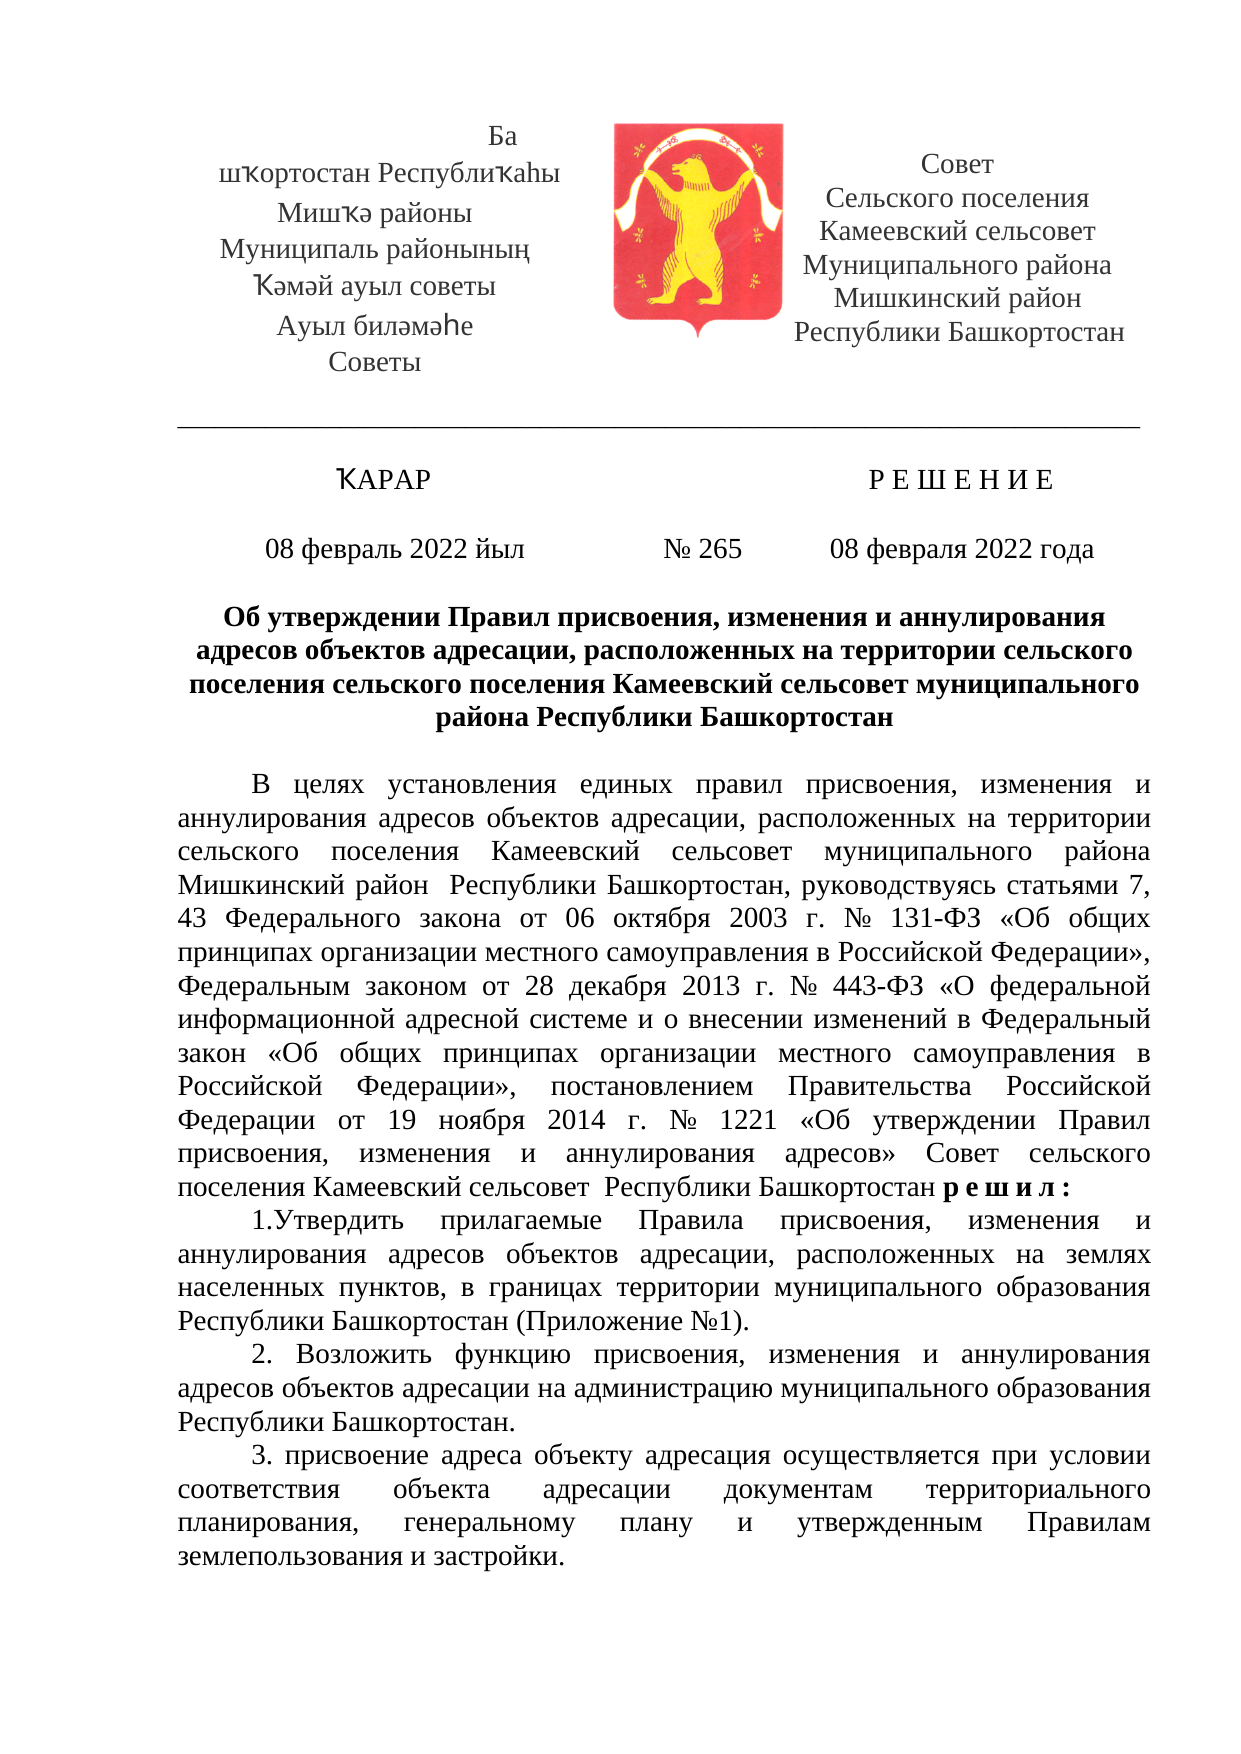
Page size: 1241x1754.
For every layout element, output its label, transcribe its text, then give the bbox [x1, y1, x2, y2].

table_header [602, 118, 797, 402]
text ҠАРАР Р Е Ш Е Н И Е [177, 458, 1152, 498]
picture [605, 118, 795, 344]
text 2. Возложить функцию присвоения, изменения и аннулирования адресов объектов адресации на администрацию муниципального образования Республики Башкортостан. [177, 1337, 1152, 1437]
text В целях установления единых правил присвоения, изменения и аннулирования адресов объектов адресации, расположенных на территории сельского поселения Камеевский сельсовет муниципального района Мишкинский район Республики Башкортостан, руководствуясь статьями 7, 43 Федерального закона от 06 октября 2003 г. № 131-ФЗ «Об общих принципах организации местного самоуправления в Российской Федерации», Федеральным законом от 28 декабря 2013 г. № 443-ФЗ «О федеральной информационной адресной системе и о внесении изменений в Федеральный закон «Об общих принципах организации местного самоуправления в Российской Федерации», постановлением Правительства Российской Федерации от 19 ноября 2014 г. № 1221 «Об утверждении Правил присвоения, изменения и аннулирования адресов» Совет сельского поселения Камеевский сельсовет Республики Башкортостан решил: [177, 766, 1152, 1202]
text 1.Утвердить прилагаемые Правила присвоения, изменения и аннулирования адресов объектов адресации, расположенных на землях населенных пунктов, в границах территории муниципального образования Республики Башкортостан (Приложение №1). [177, 1202, 1152, 1337]
text 3. присвоение адреса объекту адресация осуществляется при условии соответствия объекта адресации документам территориального планирования, генеральному плану и утвержденным Правилам землепользования и застройки. [177, 1437, 1152, 1571]
table_header Башҡортостан Республиҡаhы Мишҡә районы Муниципаль районының Ҡәмәй ауыл советы Ауыл биләмәhе Советы [177, 118, 602, 402]
text _____________________________________________________________________________ [177, 402, 1152, 430]
text 08 февраль 2022 йыл № 265 08 февраля 2022 года [177, 532, 1167, 565]
text Об утверждении Правил присвоения, изменения и аннулирования адресов объектов адресации, расположенных на территории сельского поселения сельского поселения Камеевский сельсовет муниципального района Республики Башкортостан [177, 599, 1152, 733]
table_header Совет Сельского поселения Камеевский сельсовет Муниципального района Мишкинский район Республики Башкортостан [798, 118, 1147, 402]
